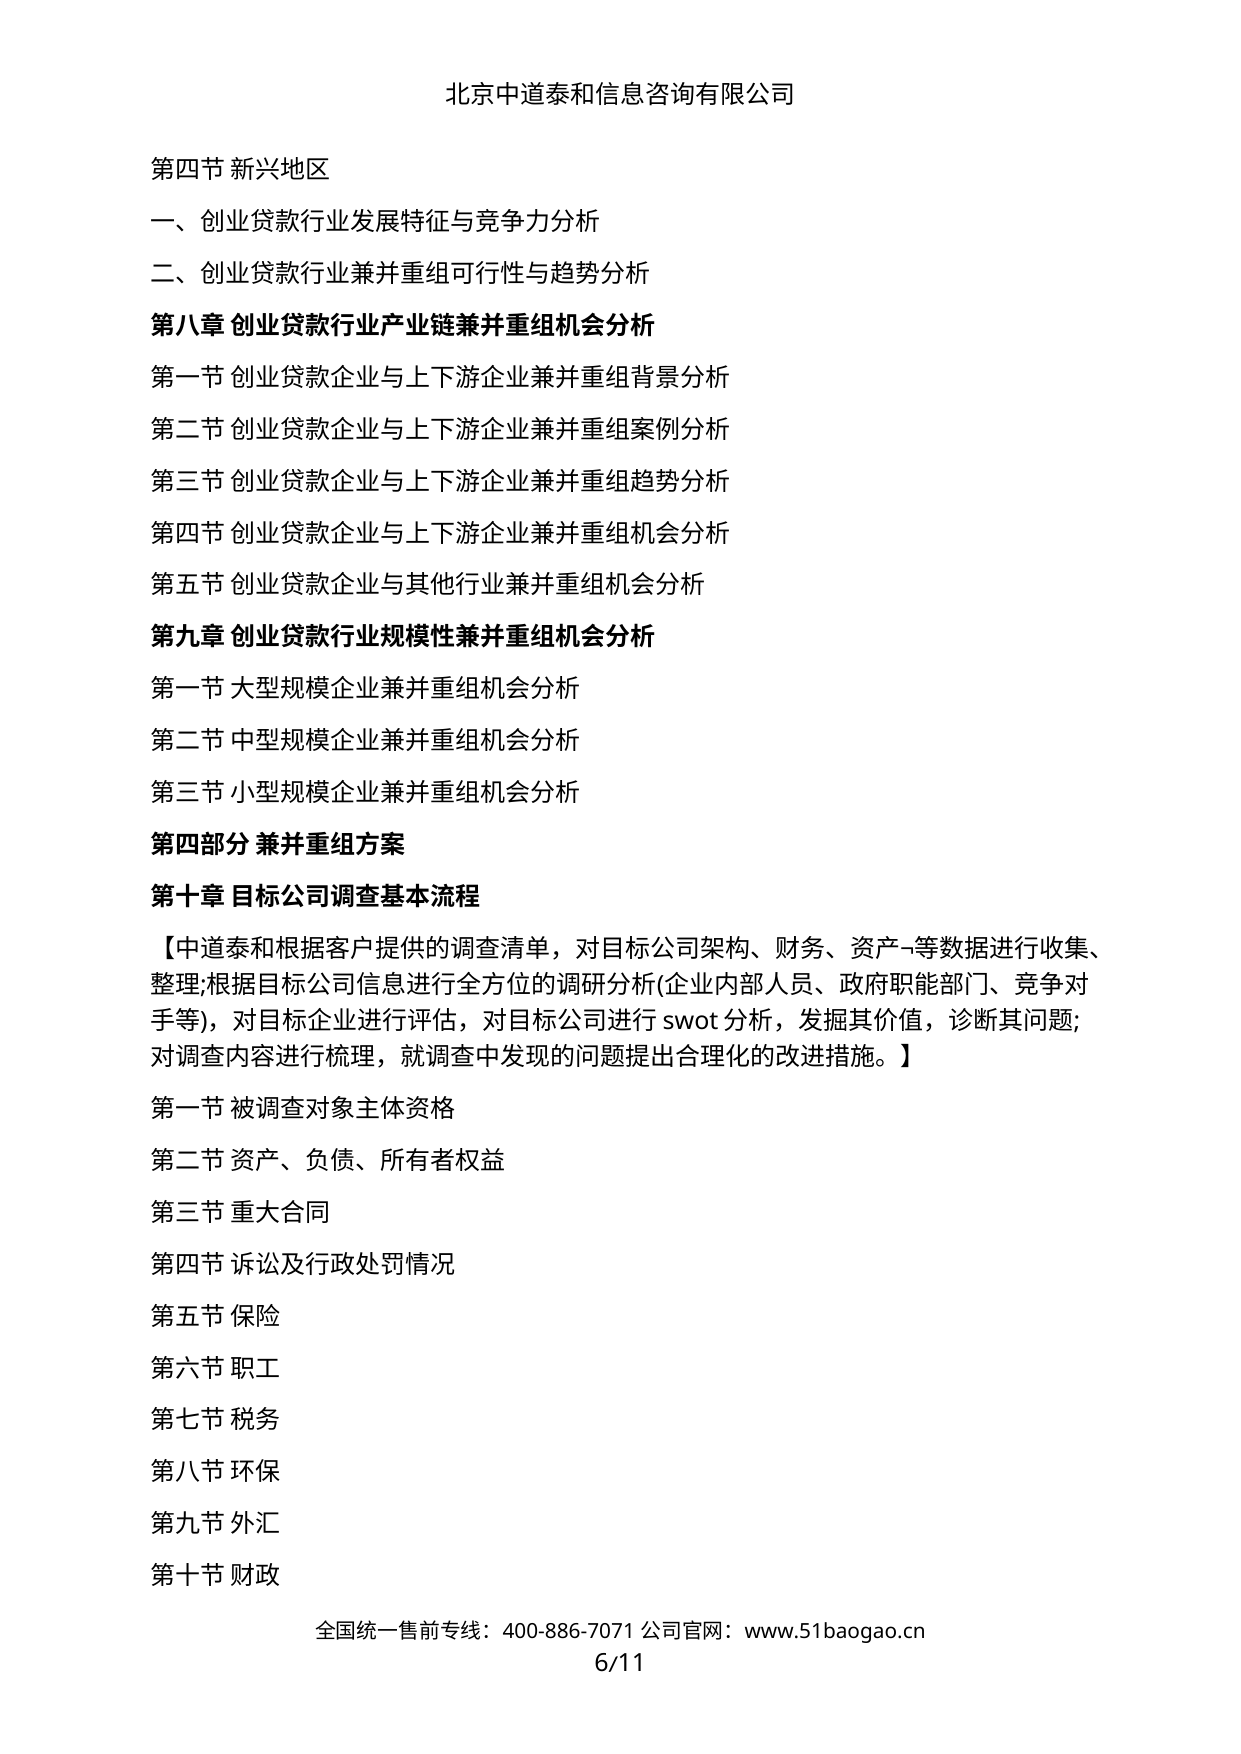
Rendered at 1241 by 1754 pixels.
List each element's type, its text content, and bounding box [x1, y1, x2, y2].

text 第四节 新兴地区 [150, 150, 1090, 186]
text 第一节 大型规模企业兼并重组机会分析 [150, 669, 1090, 705]
text 第四部分 兼并重组方案 [150, 824, 1090, 861]
text 第五节 创业贷款企业与其他行业兼并重组机会分析 [150, 565, 1090, 601]
text 第七节 税务 [150, 1400, 1090, 1436]
text 第四节 诉讼及行政处罚情况 [150, 1244, 1090, 1281]
text 第四节 创业贷款企业与上下游企业兼并重组机会分析 [150, 513, 1090, 549]
text 第八节 环保 [150, 1452, 1090, 1488]
text 第十章 目标公司调查基本流程 [150, 876, 1090, 912]
text 第一节 创业贷款企业与上下游企业兼并重组背景分析 [150, 357, 1090, 394]
text 第五节 保险 [150, 1296, 1090, 1332]
text 第三节 重大合同 [150, 1192, 1090, 1229]
text 第九章 创业贷款行业规模性兼并重组机会分析 [150, 617, 1090, 653]
text 第一节 被调查对象主体资格 [150, 1089, 1090, 1125]
text 第三节 小型规模企业兼并重组机会分析 [150, 772, 1090, 809]
text 第二节 创业贷款企业与上下游企业兼并重组案例分析 [150, 409, 1090, 446]
text 第八章 创业贷款行业产业链兼并重组机会分析 [150, 306, 1090, 342]
text 一、创业贷款行业发展特征与竞争力分析 [150, 202, 1090, 238]
text 二、创业贷款行业兼并重组可行性与趋势分析 [150, 254, 1090, 290]
text 第三节 创业贷款企业与上下游企业兼并重组趋势分析 [150, 461, 1090, 497]
text 第六节 职工 [150, 1348, 1090, 1384]
text 【中道泰和根据客户提供的调查清单，对目标公司架构、财务、资产¬等数据进行收集、整理;根据目标公司信息进行全方位的调研分析(企业内部人员、政府职能部门、竞争对手等)，对目标企业进行评估，对目标公司进行swot分析，发掘其价值，诊断其问题;对调查内容进行梳理，就调查中发现的问题提出合理化的改进措施。】 [150, 928, 1090, 1073]
text 第二节 资产、负债、所有者权益 [150, 1141, 1090, 1177]
text 第九节 外汇 [150, 1504, 1090, 1540]
text 第十节 财政 [150, 1556, 1090, 1592]
text 第二节 中型规模企业兼并重组机会分析 [150, 721, 1090, 757]
